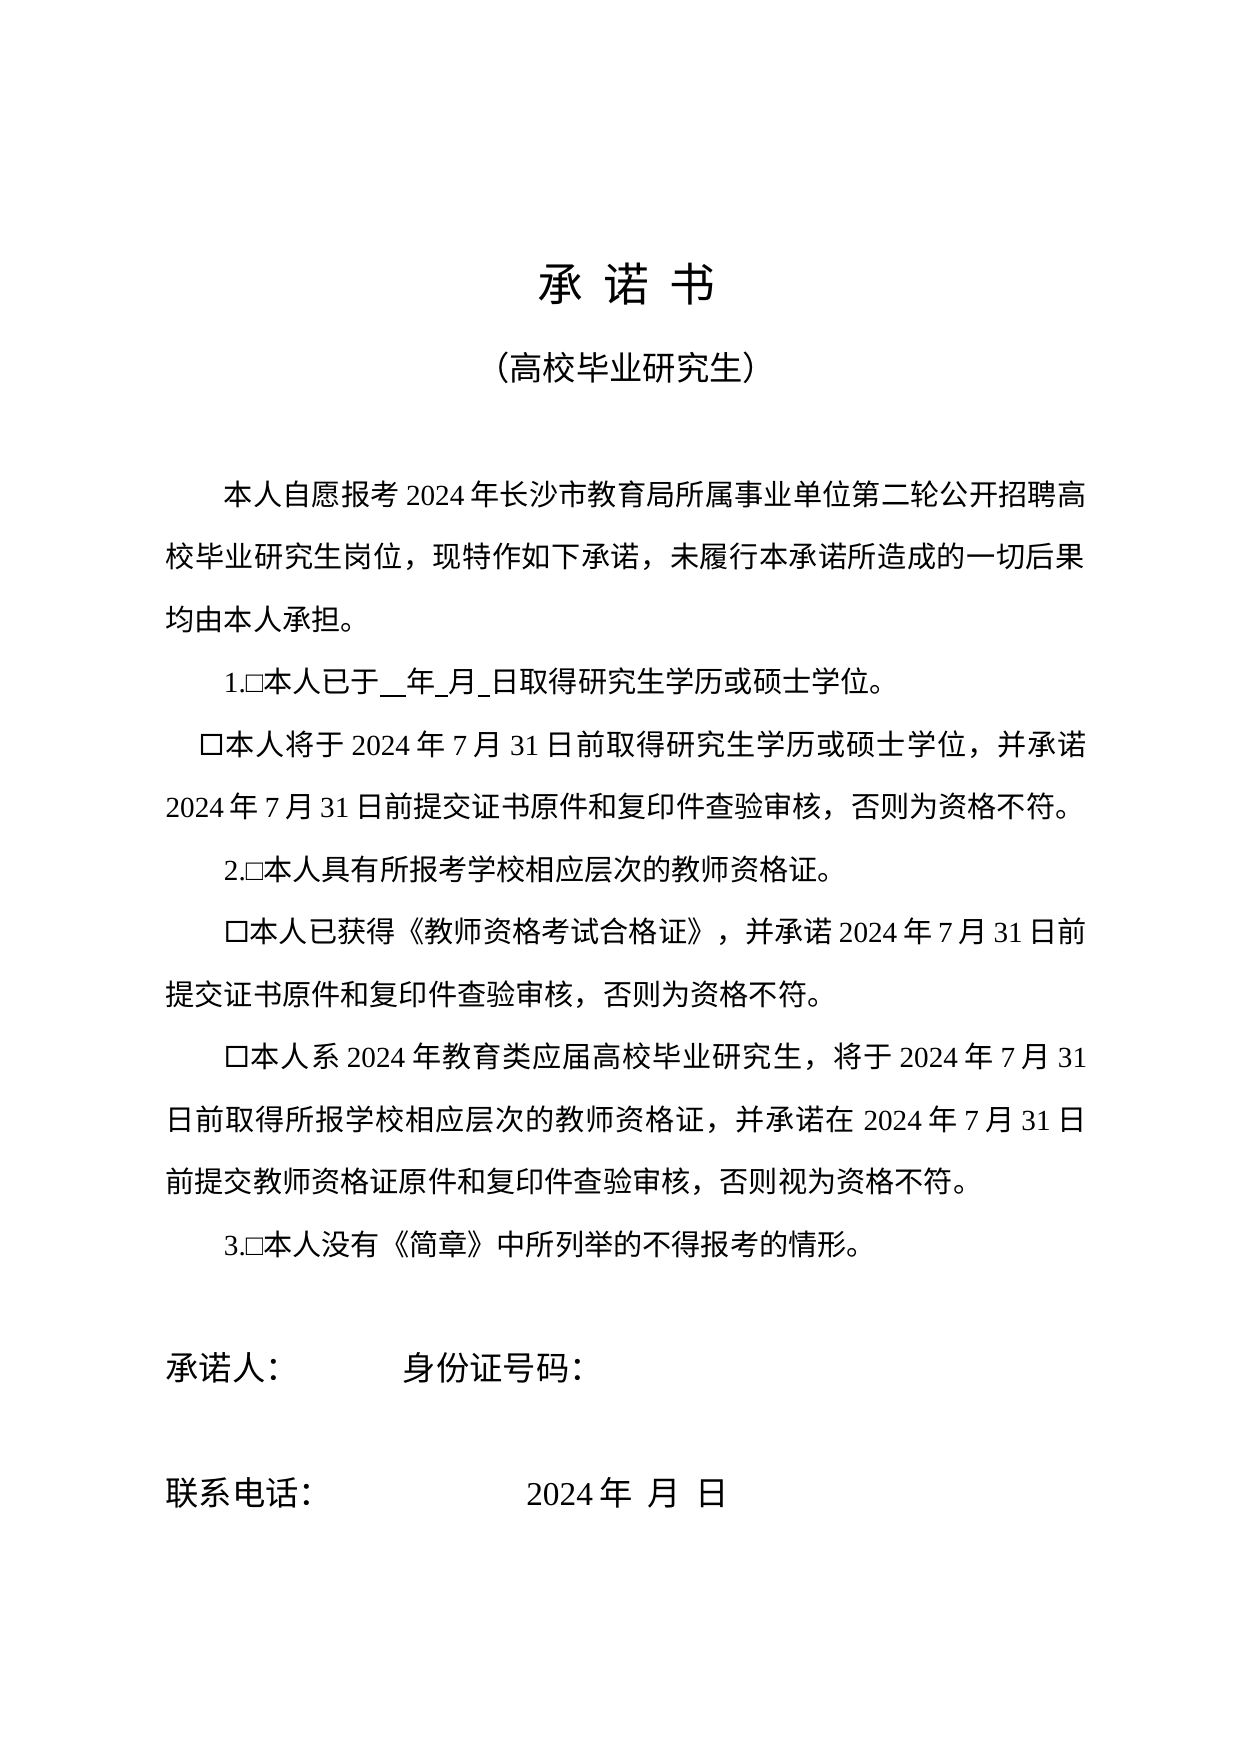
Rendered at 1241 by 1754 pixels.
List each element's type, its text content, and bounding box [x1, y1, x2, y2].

text 本人自愿报考2024年长沙市教育局所属事业单位第二轮公开招聘高校毕业研究生岗位，现特作如下承诺，未履行本承诺所造成的一切后果均由本人承担。 [165, 455, 1087, 643]
list 2.□本人具有所报考学校相应层次的教师资格证。 [165, 830, 1087, 893]
text （高校毕业研究生） [165, 330, 1087, 393]
list 1.□本人已于 年 月 日取得研究生学历或硕士学位。 [165, 643, 1087, 705]
text 承诺人： 身份证号码： [165, 1330, 1087, 1393]
list 本人将于2024年7月31日前取得研究生学历或硕士学位，并承诺2024年7月31日前提交证书原件和复印件查验审核，否则为资格不符。 [165, 705, 1087, 830]
text 3.□本人没有《简章》中所列举的不得报考的情形。 [165, 1205, 1087, 1268]
text 承 诺 书 [165, 233, 1087, 330]
text 联系电话： 2024年 月 日 [165, 1455, 1087, 1518]
list 本人系2024年教育类应届高校毕业研究生，将于2024年7月31日前取得所报学校相应层次的教师资格证，并承诺在2024年7月31日前提交教师资格证原件和复印件查验审核，否则视为资格不符。 [165, 1018, 1087, 1205]
list 本人已获得《教师资格考试合格证》，并承诺2024年7月31日前提交证书原件和复印件查验审核，否则为资格不符。 [165, 893, 1087, 1018]
